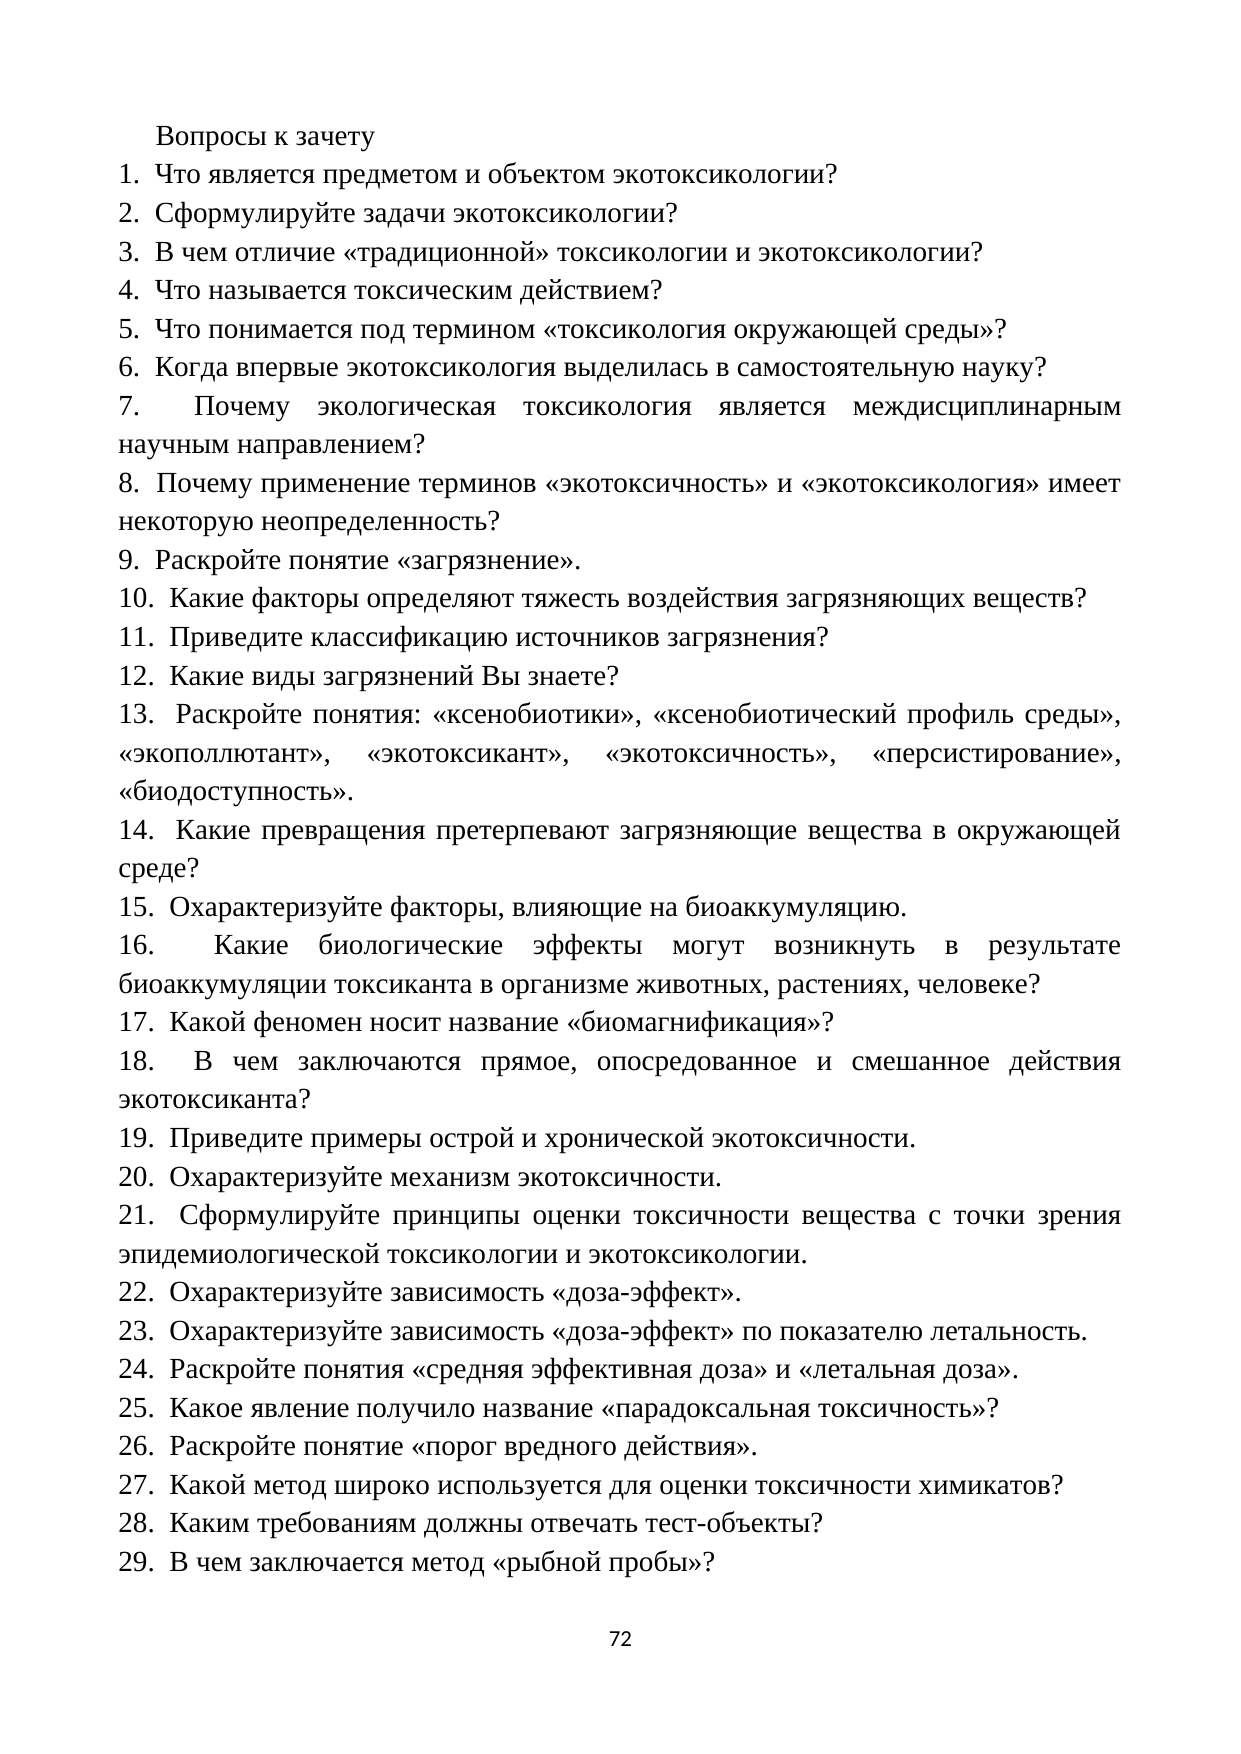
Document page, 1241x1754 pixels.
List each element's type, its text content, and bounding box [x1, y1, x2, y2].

text 1. Что является предметом и объектом экотоксикологии? [118, 157, 1122, 190]
text 23. Охарактеризуйте зависимость «доза-эффект» по показателю летальность. [118, 1313, 1122, 1346]
text 17. Какой феномен носит название «биомагнификация»? [118, 1004, 1122, 1038]
text 5. Что понимается под термином «токсикология окружающей среды»? [118, 311, 1122, 344]
text 9. Раскройте понятие «загрязнение». [118, 542, 1122, 576]
text 15. Охарактеризуйте факторы, влияющие на биоаккумуляцию. [118, 889, 1122, 922]
text 21. Сформулируйте принципы оценки токсичности вещества с точки зрения эпидемиологической токсикологии и экотоксикологии. [118, 1197, 1122, 1269]
text 29. В чем заключается метод «рыбной пробы»? [118, 1544, 1122, 1578]
text 18. В чем заключаются прямое, опосредованное и смешанное действия экотоксиканта? [118, 1043, 1122, 1115]
text 11. Приведите классификацию источников загрязнения? [118, 619, 1122, 653]
text 28. Каким требованиям должны отвечать тест-объекты? [118, 1506, 1122, 1539]
text 20. Охарактеризуйте механизм экотоксичности. [118, 1159, 1122, 1192]
text 25. Какое явление получило название «парадоксальная токсичность»? [118, 1390, 1122, 1423]
text 4. Что называется токсическим действием? [118, 272, 1122, 306]
text 13. Раскройте понятия: «ксенобиотики», «ксенобиотический профиль среды», «экополлютант», «экотоксикант», «экотоксичность», «персистирование», «биодоступность». [118, 696, 1122, 807]
text 27. Какой метод широко используется для оценки токсичности химикатов? [118, 1467, 1122, 1501]
text 10. Какие факторы определяют тяжесть воздействия загрязняющих веществ? [118, 581, 1122, 614]
text 26. Раскройте понятие «порог вредного действия». [118, 1428, 1122, 1462]
text Вопросы к зачету [118, 118, 1122, 152]
text 12. Какие виды загрязнений Вы знаете? [118, 658, 1122, 691]
text 14. Какие превращения претерпевают загрязняющие вещества в окружающей среде? [118, 812, 1122, 884]
text 6. Когда впервые экотоксикология выделилась в самостоятельную науку? [118, 349, 1122, 383]
text 2. Сформулируйте задачи экотоксикологии? [118, 195, 1122, 229]
text 7. Почему экологическая токсикология является междисциплинарным научным направлением? [118, 388, 1122, 460]
text 19. Приведите примеры острой и хронической экотоксичности. [118, 1120, 1122, 1154]
text 3. В чем отличие «традиционной» токсикологии и экотоксикологии? [118, 234, 1122, 267]
text 24. Раскройте понятия «средняя эффективная доза» и «летальная доза». [118, 1351, 1122, 1385]
text 16. Какие биологические эффекты могут возникнуть в результате биоаккумуляции токсиканта в организме животных, растениях, человеке? [118, 927, 1122, 999]
text 22. Охарактеризуйте зависимость «доза-эффект». [118, 1274, 1122, 1308]
text 8. Почему применение терминов «экотоксичность» и «экотоксикология» имеет некоторую неопределенность? [118, 465, 1122, 537]
